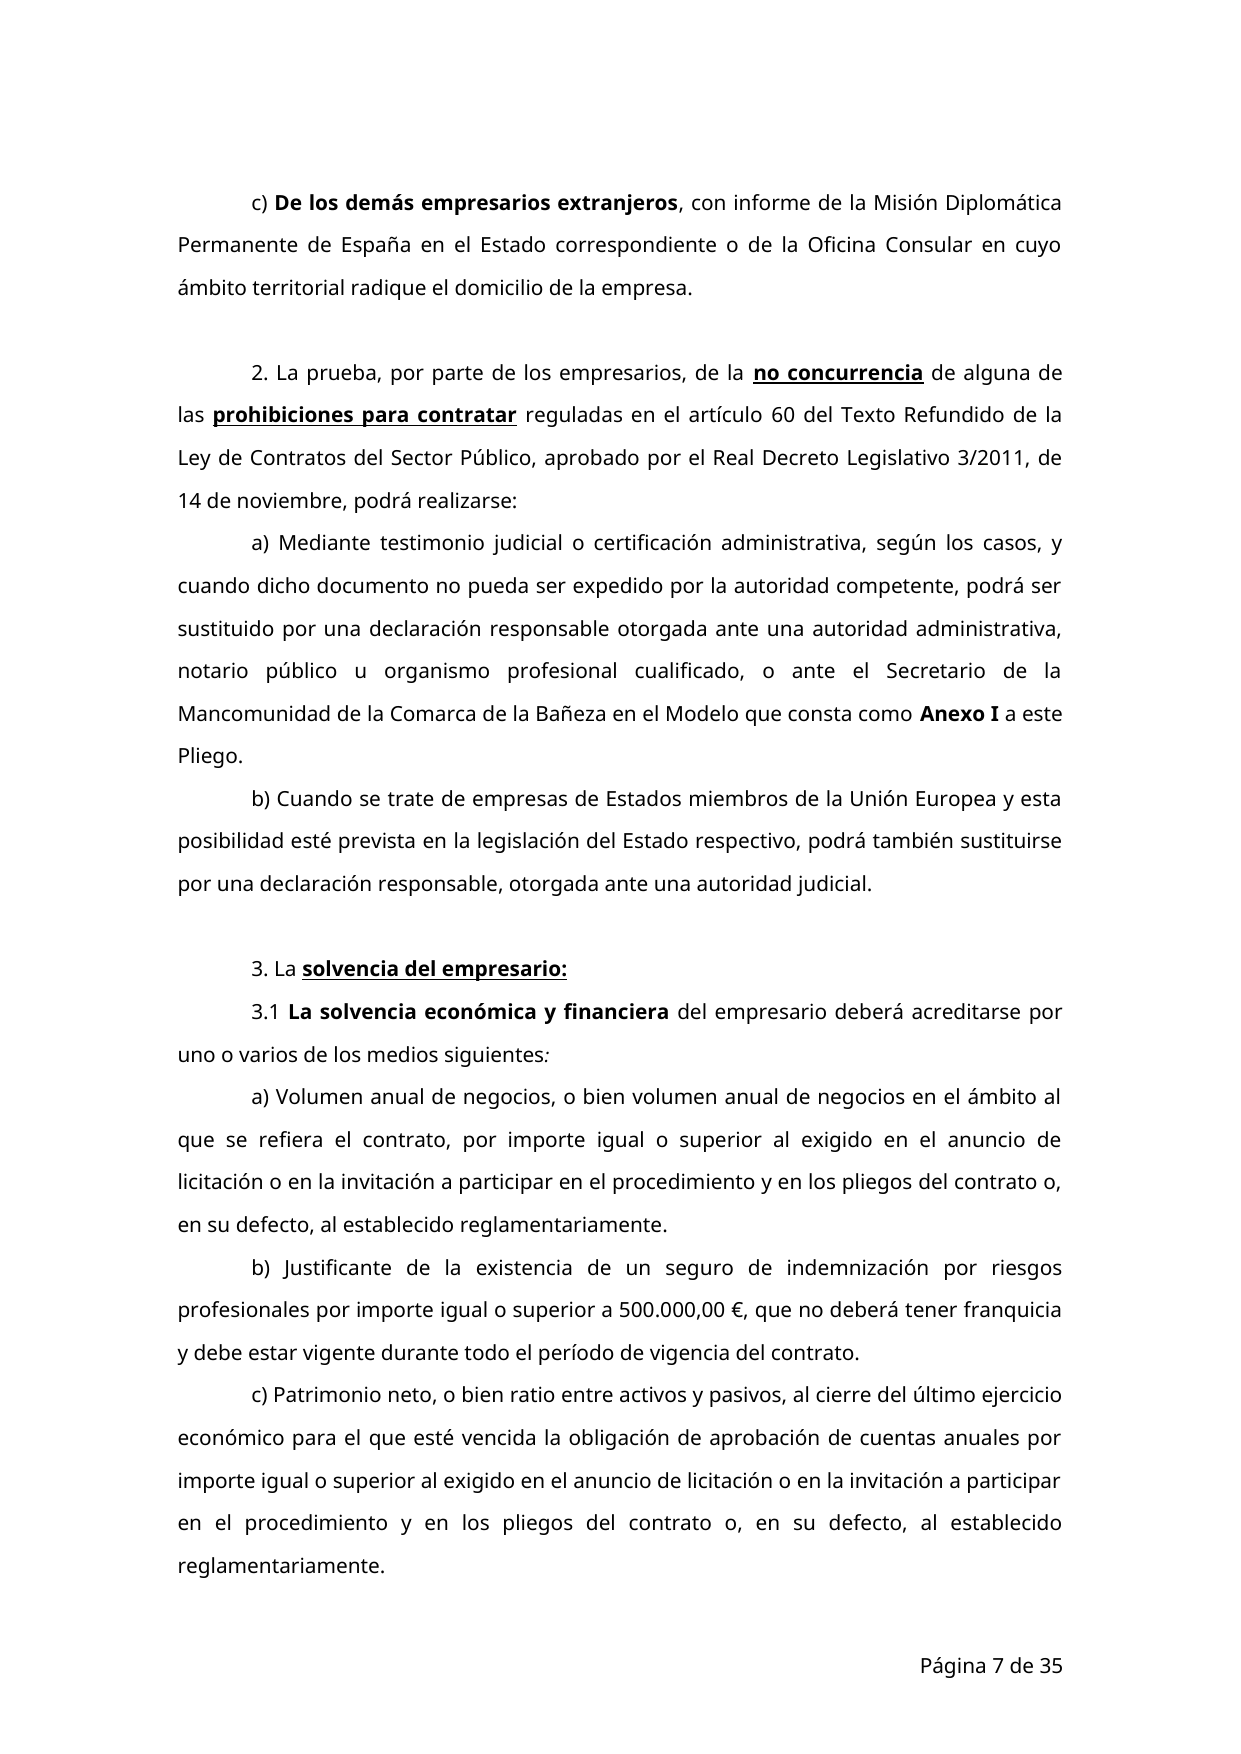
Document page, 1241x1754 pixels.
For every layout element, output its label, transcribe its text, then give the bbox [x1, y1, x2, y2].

text b) Justificante de la existencia de un seguro de indemnización por riesgos profesionales por importe igual o superior a 500.000,00 €, que no deberá tener franquicia y debe estar vigente durante todo el período de vigencia del contrato. [177, 1253, 1063, 1366]
text 3. La solvencia del empresario: [177, 954, 1063, 983]
text c) Patrimonio neto, o bien ratio entre activos y pasivos, al cierre del último ejercicio económico para el que esté vencida la obligación de aprobación de cuentas anuales por importe igual o superior al exigido en el anuncio de licitación o en la invitación a participar en el procedimiento y en los pliegos del contrato o, en su defecto, al establecido reglamentariamente. [177, 1381, 1063, 1579]
text a) Volumen anual de negocios, o bien volumen anual de negocios en el ámbito al que se refiera el contrato, por importe igual o superior al exigido en el anuncio de licitación o en la invitación a participar en el procedimiento y en los pliegos del contrato o, en su defecto, al establecido reglamentariamente. [177, 1082, 1063, 1238]
text a) Mediante testimonio judicial o certificación administrativa, según los casos, y cuando dicho documento no pueda ser expedido por la autoridad competente, podrá ser sustituido por una declaración responsable otorgada ante una autoridad administrativa, notario público u organismo profesional cualificado, o ante el Secretario de la Mancomunidad de la Comarca de la Bañeza en el Modelo que consta como Anexo I a este Pliego. [177, 528, 1063, 770]
text b) Cuando se trate de empresas de Estados miembros de la Unión Europea y esta posibilidad esté prevista en la legislación del Estado respectivo, podrá también sustituirse por una declaración responsable, otorgada ante una autoridad judicial. [177, 784, 1063, 898]
text c) De los demás empresarios extranjeros, con informe de la Misión Diplomática Permanente de España en el Estado correspondiente o de la Oficina Consular en cuyo ámbito territorial radique el domicilio de la empresa. [177, 188, 1063, 301]
text 2. La prueba, por parte de los empresarios, de la no concurrencia de alguna de las prohibiciones para contratar reguladas en el artículo 60 del Texto Refundido de la Ley de Contratos del Sector Público, aprobado por el Real Decreto Legislativo 3/2011, de 14 de noviembre, podrá realizarse: [177, 358, 1063, 514]
text 3.1 La solvencia económica y financiera del empresario deberá acreditarse por uno o varios de los medios siguientes: [177, 997, 1063, 1068]
